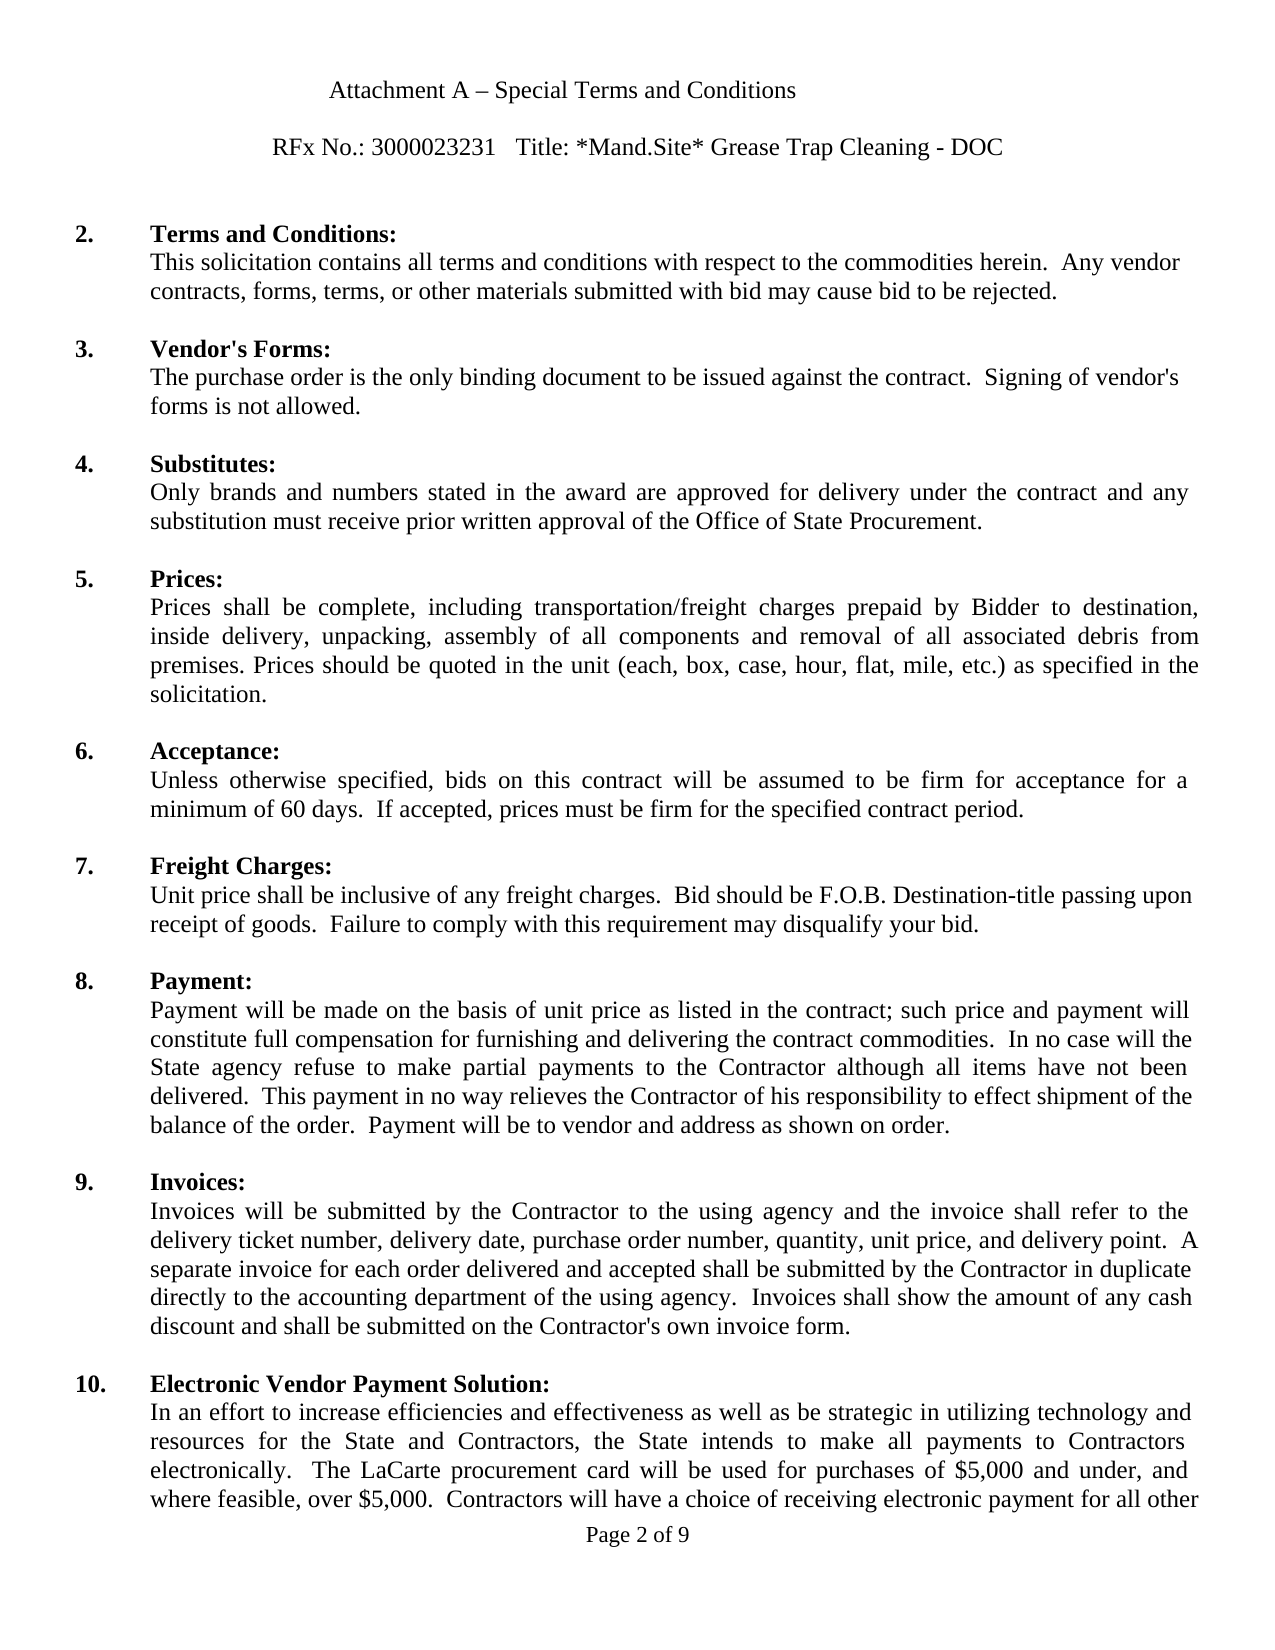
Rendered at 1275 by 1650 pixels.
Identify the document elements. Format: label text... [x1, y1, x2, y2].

list This solicitation contains all terms and conditions with respect to the commodities herein. Any vendor contracts, forms, terms, or other materials submitted with bid may cause bid to be rejected. [131, 247, 1181, 305]
list Invoices will be submitted by the Contractor to the using agency and the invoice shall refer to the delivery ticket number, delivery date, purchase order number, quantity, unit price, and delivery point. A separate invoice for each order delivered and accepted shall be submitted by the Contractor in duplicate directly to the accounting department of the using agency. Invoices shall show the amount of any cash discount and shall be submitted on the Contractor's own invoice form. [131, 1196, 1200, 1340]
list Substitutes: [75, 449, 1200, 477]
list Payment will be made on the basis of unit price as listed in the contract; such price and payment will constitute full compensation for furnishing and delivering the contract commodities. In no case will the State agency refuse to make partial payments to the Contractor although all items have not been delivered. This payment in no way relieves the Contractor of his responsibility to effect shipment of the balance of the order. Payment will be to vendor and address as shown on order. [131, 995, 1200, 1139]
list Prices: [75, 564, 1200, 592]
list Prices shall be complete, including transportation/freight charges prepaid by Bidder to destination, inside delivery, unpacking, assembly of all components and removal of all associated debris from premises. Prices should be quoted in the unit (each, box, case, hour, flat, mile, etc.) as specified in the solicitation. [150, 592, 1200, 707]
list Unit price shall be inclusive of any freight charges. Bid should be F.O.B. Destination-title passing upon receipt of goods. Failure to comply with this requirement may disqualify your bid. [131, 880, 1200, 937]
list Unless otherwise specified, bids on this contract will be assumed to be firm for acceptance for a minimum of 60 days. If accepted, prices must be firm for the specified contract period. [131, 765, 1200, 822]
list Electronic Vendor Payment Solution: [75, 1369, 1200, 1397]
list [131, 1397, 1200, 1512]
list Acceptance: [75, 736, 1200, 765]
list Vendor's Forms: [75, 334, 1200, 362]
list Payment: [75, 966, 1200, 995]
list Terms and Conditions: [75, 219, 1181, 247]
list Only brands and numbers stated in the award are approved for delivery under the contract and any substitution must receive prior written approval of the Office of State Procurement. [131, 477, 1200, 535]
list The purchase order is the only binding document to be issued against the contract. Signing of vendor's forms is not allowed. [131, 362, 1200, 420]
list Freight Charges: [75, 851, 1200, 880]
list Invoices: [75, 1167, 1200, 1196]
